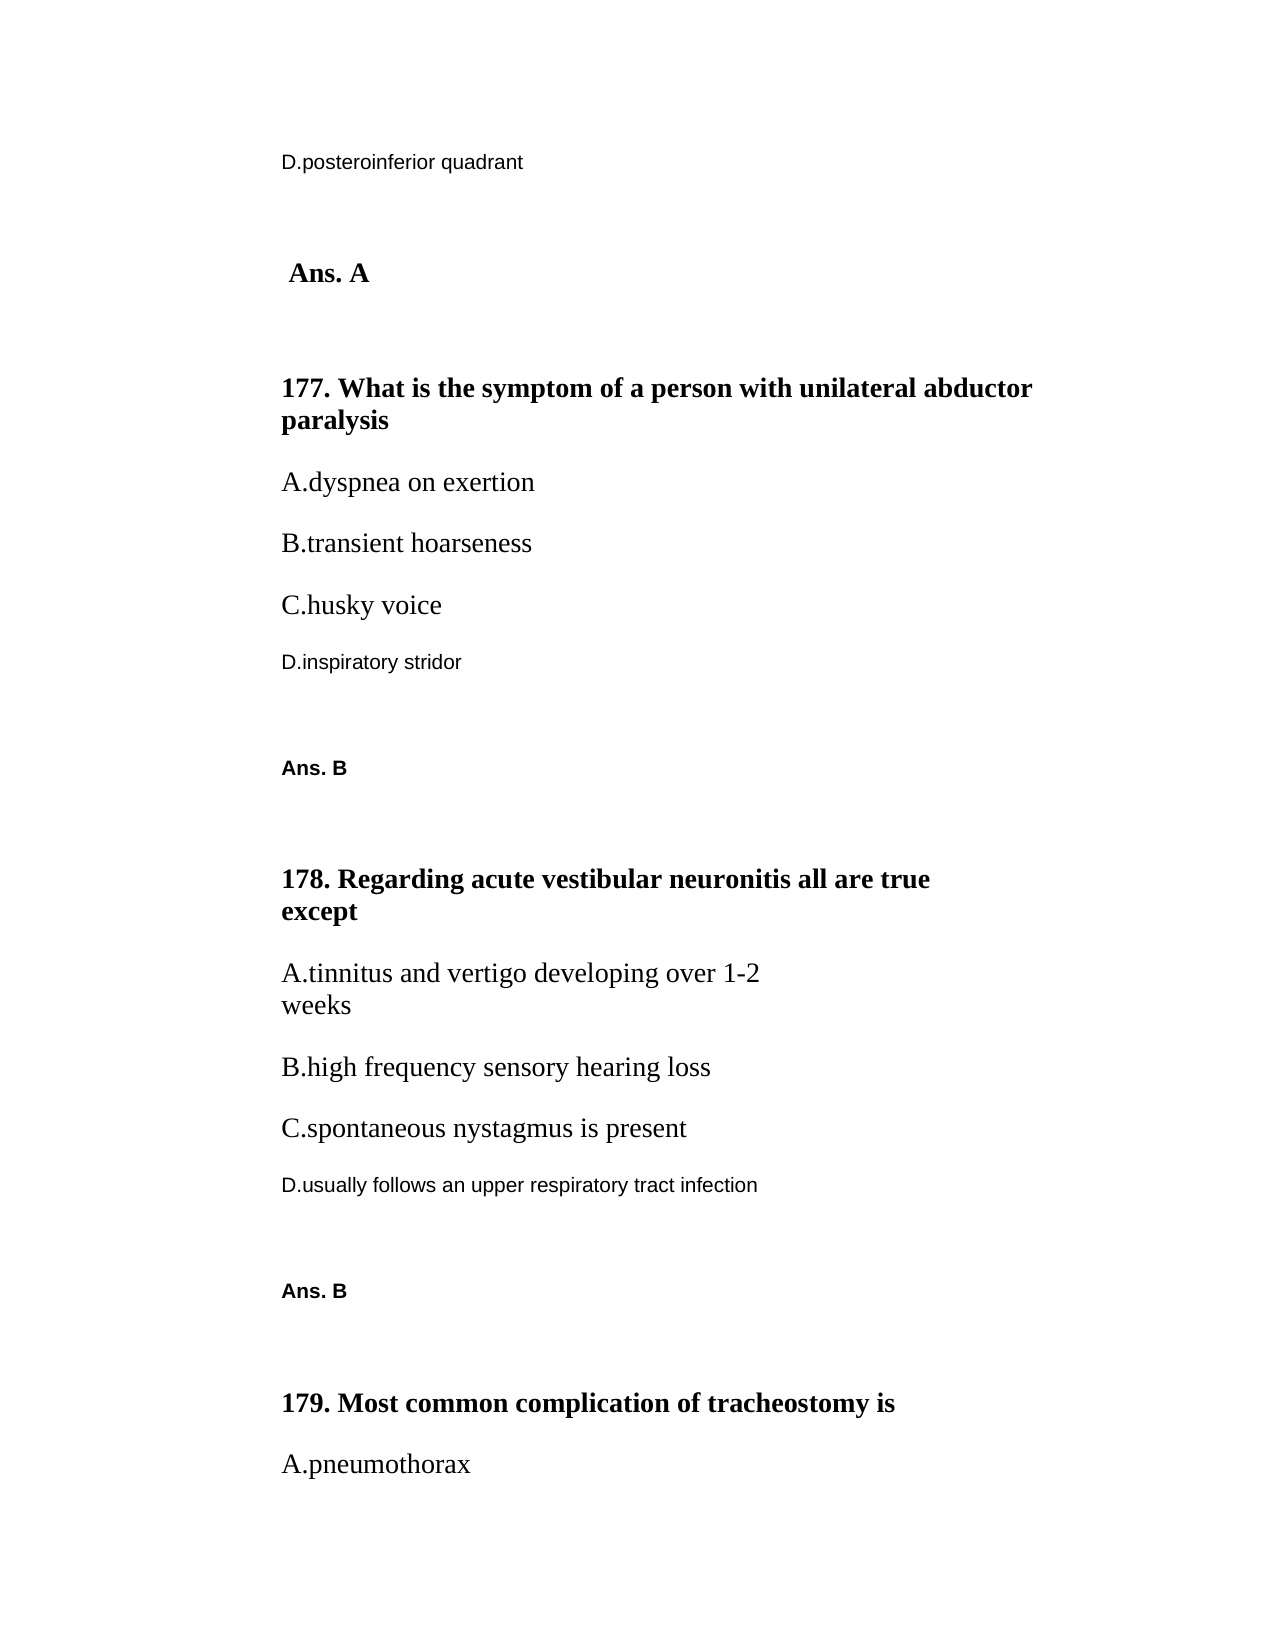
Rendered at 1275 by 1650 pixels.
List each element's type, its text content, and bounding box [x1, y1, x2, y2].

text 178. Regarding acute vestibular neuronitis all are true except [281, 862, 1125, 927]
text D.inspiratory stridor [281, 649, 1125, 673]
text B.high frequency sensory hearing loss [281, 1050, 1125, 1082]
text C.spontaneous nystagmus is present [281, 1112, 1125, 1144]
text 177. What is the symptom of a person with unilateral abductor paralysis [281, 371, 1125, 436]
text Ans. B [281, 1279, 1125, 1303]
text B.transient hoarseness [281, 526, 1125, 559]
text C.husky voice [281, 588, 1125, 620]
text A.dyspnea on exertion [281, 465, 1125, 497]
text Ans. B [281, 756, 1125, 780]
text D.usually follows an upper respiratory tract infection [281, 1173, 1125, 1197]
text D.posteroinferior quadrant [281, 150, 1125, 174]
text Ans. A [281, 256, 1125, 289]
text 179. Most common complication of tracheostomy is [281, 1386, 1125, 1418]
text A.pneumothorax [281, 1447, 1125, 1479]
text A.tinnitus and vertigo developing over 1-2 weeks [281, 956, 1125, 1021]
